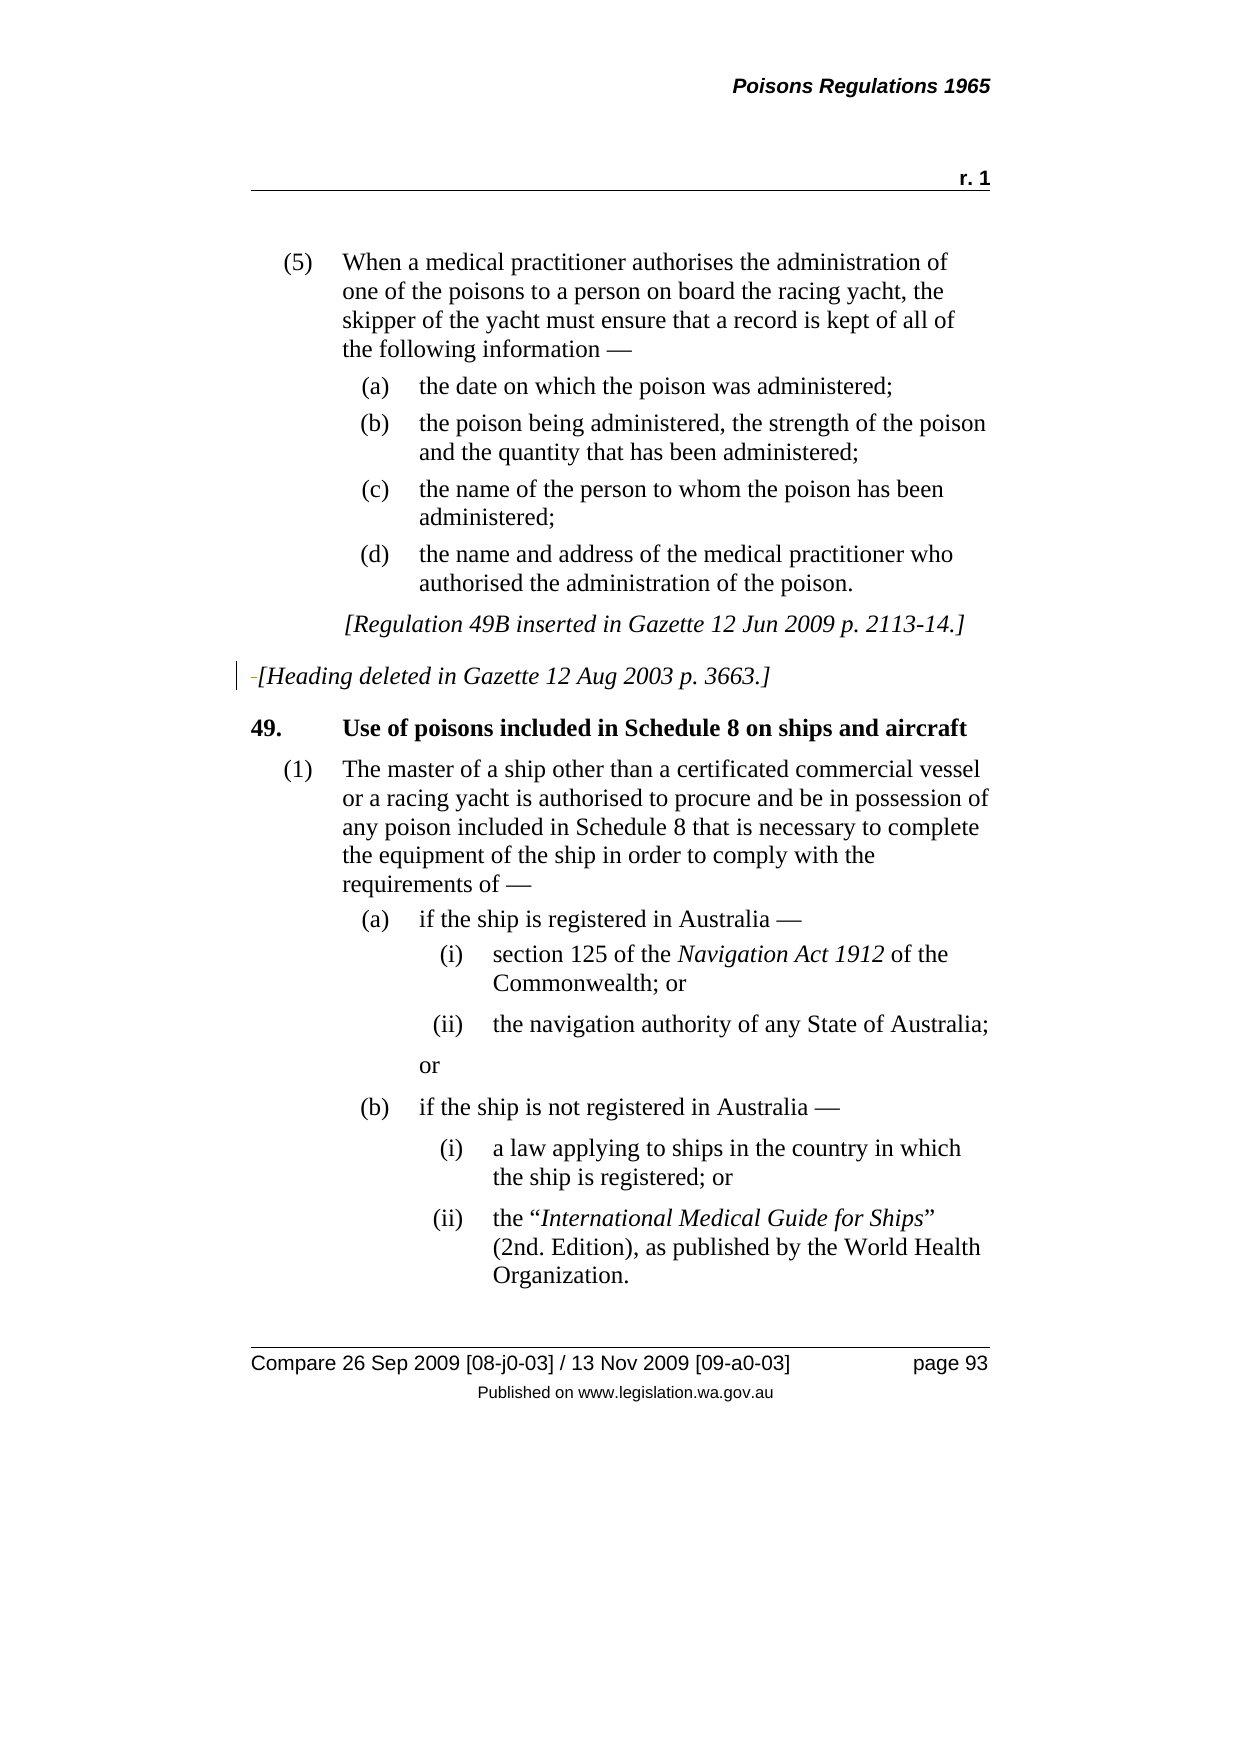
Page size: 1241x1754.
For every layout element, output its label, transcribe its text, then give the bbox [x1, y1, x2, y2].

text (i) a law applying to ships in the country in which the ship is registered; or [251, 1133, 990, 1190]
text (b) if the ship is not registered in Australia — [251, 1092, 990, 1120]
text [Heading deleted in Gazette 12 Aug 2003 p. 3663.] [251, 661, 990, 690]
text [Regulation 49B inserted in Gazette 12 Jun 2009 p. 2113-14.] [251, 609, 990, 638]
subtitle 49. Use of poisons included in Schedule 8 on ships and aircraft [251, 713, 990, 742]
text (b) the poison being administered, the strength of the poison and the quantity that has been administered; [251, 408, 990, 465]
text (c) the name of the person to whom the poison has been administered; [251, 474, 990, 531]
text (ii) the “International Medical Guide for Ships” (2nd. Edition), as published by the World Health Organization. [251, 1203, 990, 1289]
text (5) When a medical practitioner authorises the administration of one of the poisons to a person on board the racing yacht, the skipper of the yacht must ensure that a record is kept of all of the following information — [251, 247, 990, 362]
text (1) The master of a ship other than a certificated commercial vessel or a racing yacht is authorised to procure and be in possession of any poison included in Schedule 8 that is necessary to complete the equipment of the ship in order to comply with the requirements of — [251, 754, 990, 898]
text (a) the date on which the poison was administered; [251, 371, 990, 399]
text (ii) the navigation authority of any State of Australia; [251, 1009, 990, 1038]
text (i) section 125 of the Navigation Act 1912 of the Commonwealth; or [251, 939, 990, 997]
text (d) the name and address of the medical practitioner who authorised the administration of the poison. [251, 539, 990, 597]
text (a) if the ship is registered in Australia — [251, 904, 990, 933]
text or [251, 1050, 990, 1079]
